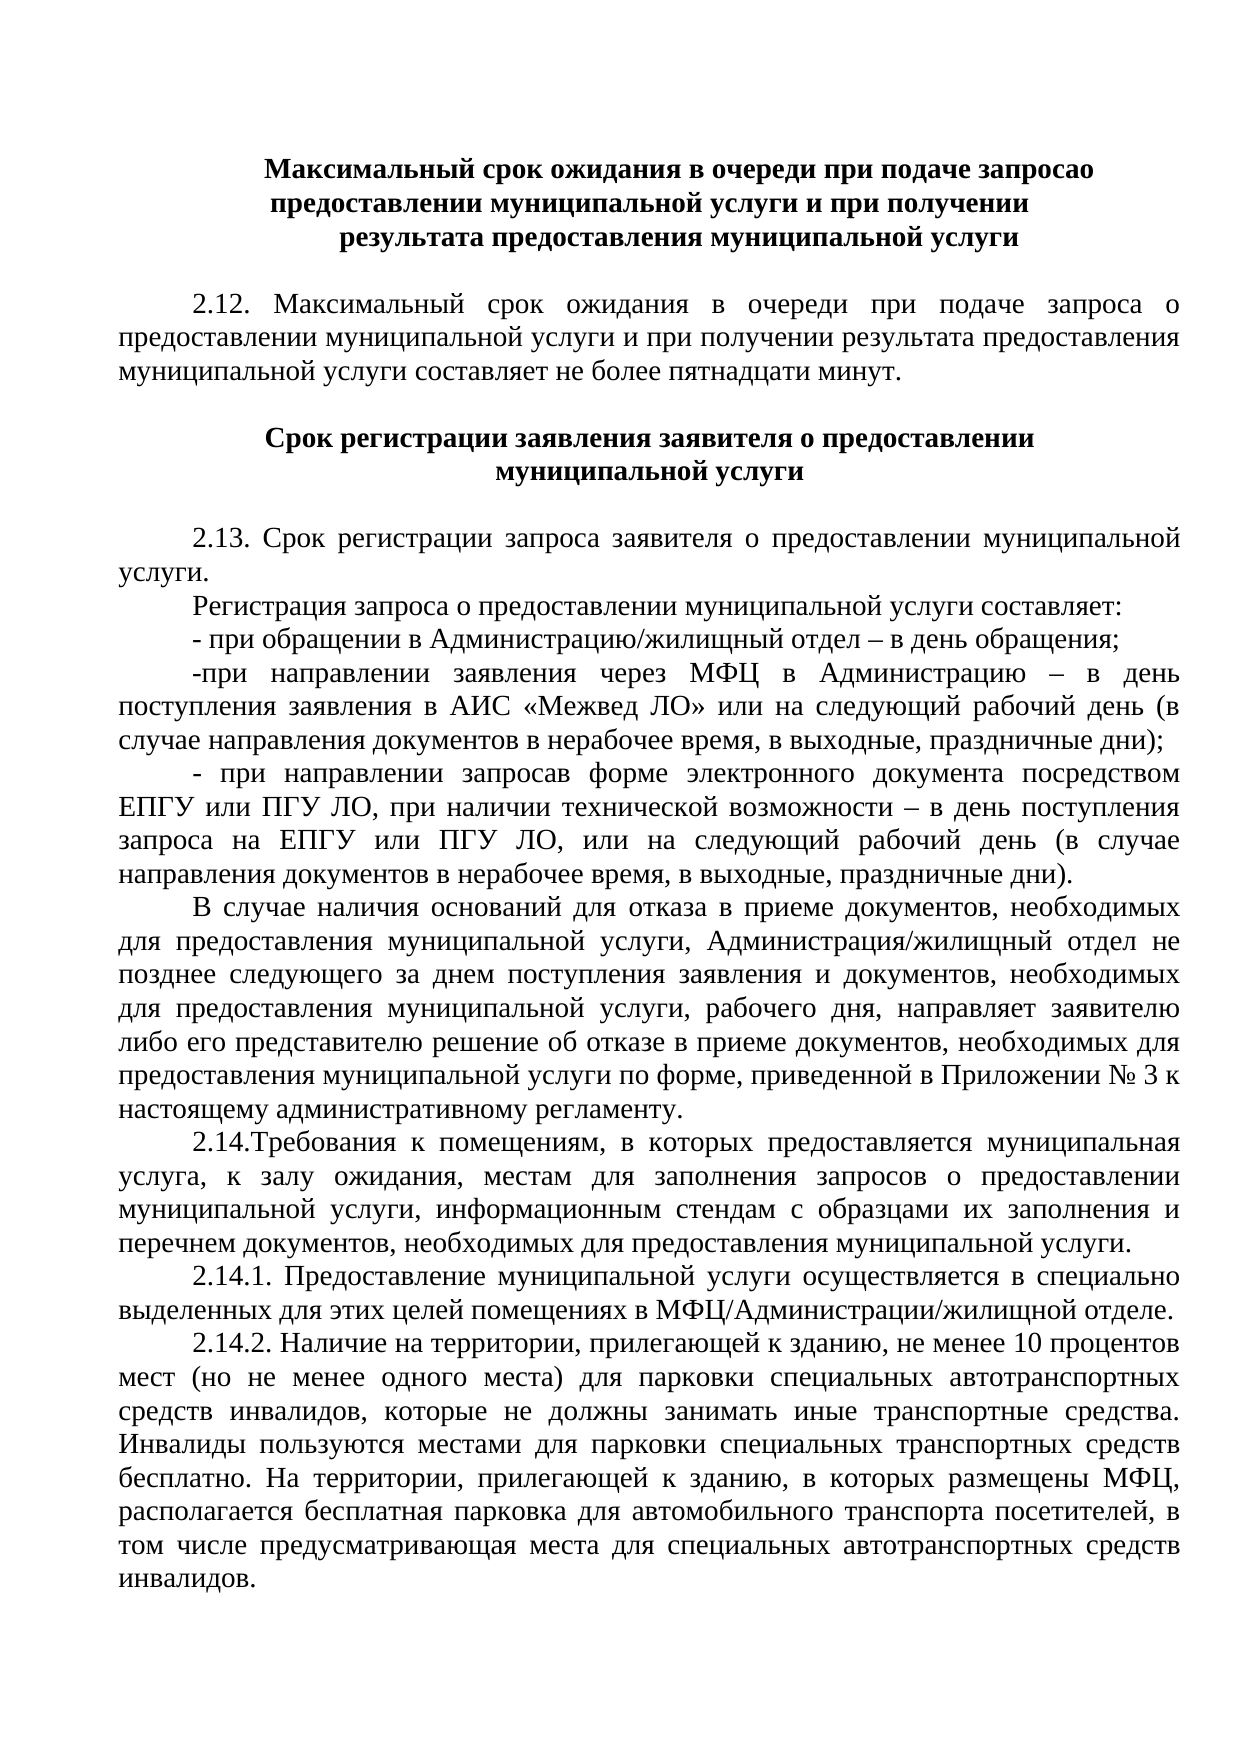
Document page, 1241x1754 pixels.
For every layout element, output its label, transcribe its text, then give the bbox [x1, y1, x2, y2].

text 2.12. Максимальный срок ожидания в очереди при подаче запроса о предоставлении муниципальной услуги и при получении результата предоставления муниципальной услуги составляет не более пятнадцати минут. [118, 286, 1181, 386]
text 2.13. Срок регистрации запроса заявителя о предоставлении муниципальной услуги. [118, 521, 1181, 588]
title муниципальной услуги [118, 453, 1181, 487]
text -при направлении заявления через МФЦ в Администрацию – в день поступления заявления в АИС «Межвед ЛО» или на следующий рабочий день (в случае направления документов в нерабочее время, в выходные, праздничные дни); [118, 655, 1181, 755]
text В случае наличия оснований для отказа в приеме документов, необходимых для предоставления муниципальной услуги, Администрация/жилищный отдел не позднее следующего за днем поступления заявления и документов, необходимых для предоставления муниципальной услуги, рабочего дня, направляет заявителю либо его представителю решение об отказе в приеме документов, необходимых для предоставления муниципальной услуги по форме, приведенной в Приложении № 3 к настоящему административному регламенту. [118, 889, 1181, 1124]
title Срок регистрации заявления заявителя о предоставлении [118, 420, 1181, 453]
text результата предоставления муниципальной услуги [118, 219, 1181, 252]
text 2.14.Требования к помещениям, в которых предоставляется муниципальная услуга, к залу ожидания, местам для заполнения запросов о предоставлении муниципальной услуги, информационным стендам с образцами их заполнения и перечнем документов, необходимых для предоставления муниципальной услуги. [118, 1124, 1181, 1258]
text - при обращении в Администрацию/жилищный отдел – в день обращения; [118, 621, 1181, 655]
text Регистрация запроса о предоставлении муниципальной услуги составляет: [118, 588, 1181, 621]
text - при направлении запросав форме электронного документа посредством ЕПГУ или ПГУ ЛО, при наличии технической возможности – в день поступления запроса на ЕПГУ или ПГУ ЛО, или на следующий рабочий день (в случае направления документов в нерабочее время, в выходные, праздничные дни). [118, 755, 1181, 889]
text 2.14.2. Наличие на территории, прилегающей к зданию, не менее 10 процентов мест (но не менее одного места) для парковки специальных автотранспортных средств инвалидов, которые не должны занимать иные транспортные средства. Инвалиды пользуются местами для парковки специальных транспортных средств бесплатно. На территории, прилегающей к зданию, в которых размещены МФЦ, располагается бесплатная парковка для автомобильного транспорта посетителей, в том числе предусматривающая места для специальных автотранспортных средств инвалидов. [118, 1326, 1181, 1594]
text 2.14.1. Предоставление муниципальной услуги осуществляется в специально выделенных для этих целей помещениях в МФЦ/Администрации/жилищной отделе. [118, 1258, 1181, 1326]
text Максимальный срок ожидания в очереди при подаче запросао предоставлении муниципальной услуги и при получении [118, 152, 1181, 219]
